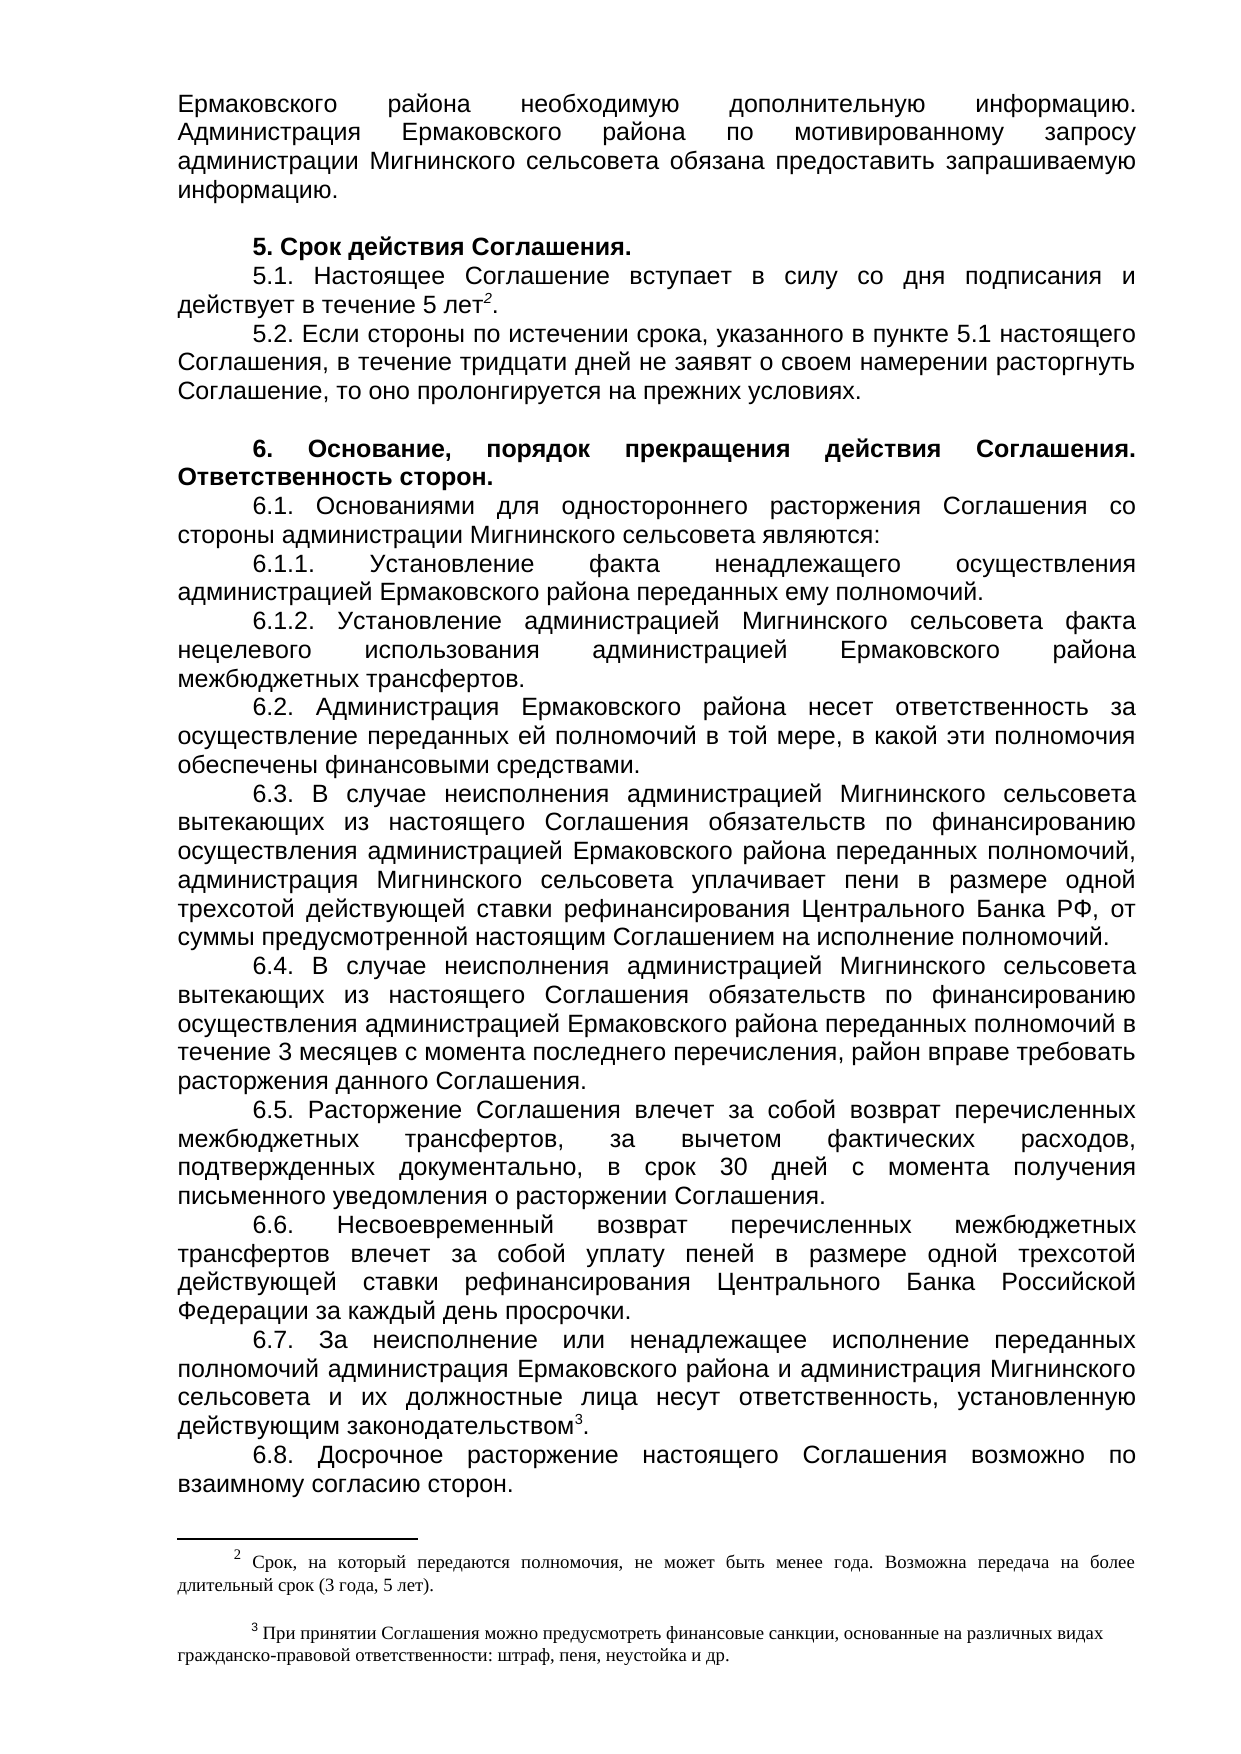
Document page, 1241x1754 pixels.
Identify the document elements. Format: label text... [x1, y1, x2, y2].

text 6.6. Несвоевременный возврат перечисленных межбюджетных трансфертов влечет за собой уплату пеней в размере одной трехсотой действующей ставки рефинансирования Центрального Банка Российской Федерации за каждый день просрочки. [177, 1210, 1137, 1325]
text 6. Основание, порядок прекращения действия Соглашения. Ответственность сторон. [177, 434, 1137, 491]
text 6.1.2. Установление администрацией Мигнинского сельсовета факта нецелевого использования администрацией Ермаковского района межбюджетных трансфертов. [177, 606, 1137, 692]
text 6.2. Администрация Ермаковского района несет ответственность за осуществление переданных ей полномочий в той мере, в какой эти полномочия обеспечены финансовыми средствами. [177, 692, 1137, 779]
text 5.2. Если стороны по истечении срока, указанного в пункте 5.1 настоящего Соглашения, в течение тридцати дней не заявят о своем намерении расторгнуть Соглашение, то оно пролонгируется на прежних условиях. [177, 319, 1137, 405]
text 6.1.1. Установление факта ненадлежащего осуществления администрацией Ермаковского района переданных ему полномочий. [177, 549, 1137, 606]
text 6.5. Расторжение Соглашения влечет за собой возврат перечисленных межбюджетных трансфертов, за вычетом фактических расходов, подтвержденных документально, в срок 30 дней с момента получения письменного уведомления о расторжении Соглашения. [177, 1095, 1137, 1210]
text 6.1. Основаниями для одностороннего расторжения Соглашения со стороны администрации Мигнинского сельсовета являются: [177, 491, 1137, 549]
text 6.3. В случае неисполнения администрацией Мигнинского сельсовета вытекающих из настоящего Соглашения обязательств по финансированию осуществления администрацией Ермаковского района переданных полномочий, администрация Мигнинского сельсовета уплачивает пени в размере одной трехсотой действующей ставки рефинансирования Центрального Банка РФ, от суммы предусмотренной настоящим Соглашением на исполнение полномочий. [177, 779, 1137, 951]
text 6.4. В случае неисполнения администрацией Мигнинского сельсовета вытекающих из настоящего Соглашения обязательств по финансированию осуществления администрацией Ермаковского района переданных полномочий в течение 3 месяцев с момента последнего перечисления, район вправе требовать расторжения данного Соглашения. [177, 951, 1137, 1095]
text 6.8. Досрочное расторжение настоящего Соглашения возможно по взаимному согласию сторон. [177, 1440, 1137, 1497]
text 5.1. Настоящее Соглашение вступает в силу со дня подписания и действует в течение 5 лет. [177, 261, 1137, 319]
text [177, 89, 1137, 204]
text 5. Срок действия Соглашения. [177, 232, 1137, 261]
text 6.7. За неисполнение или ненадлежащее исполнение переданных полномочий администрация Ермаковского района и администрация Мигнинского сельсовета и их должностные лица несут ответственность, установленную действующим законодательством. [177, 1325, 1137, 1440]
